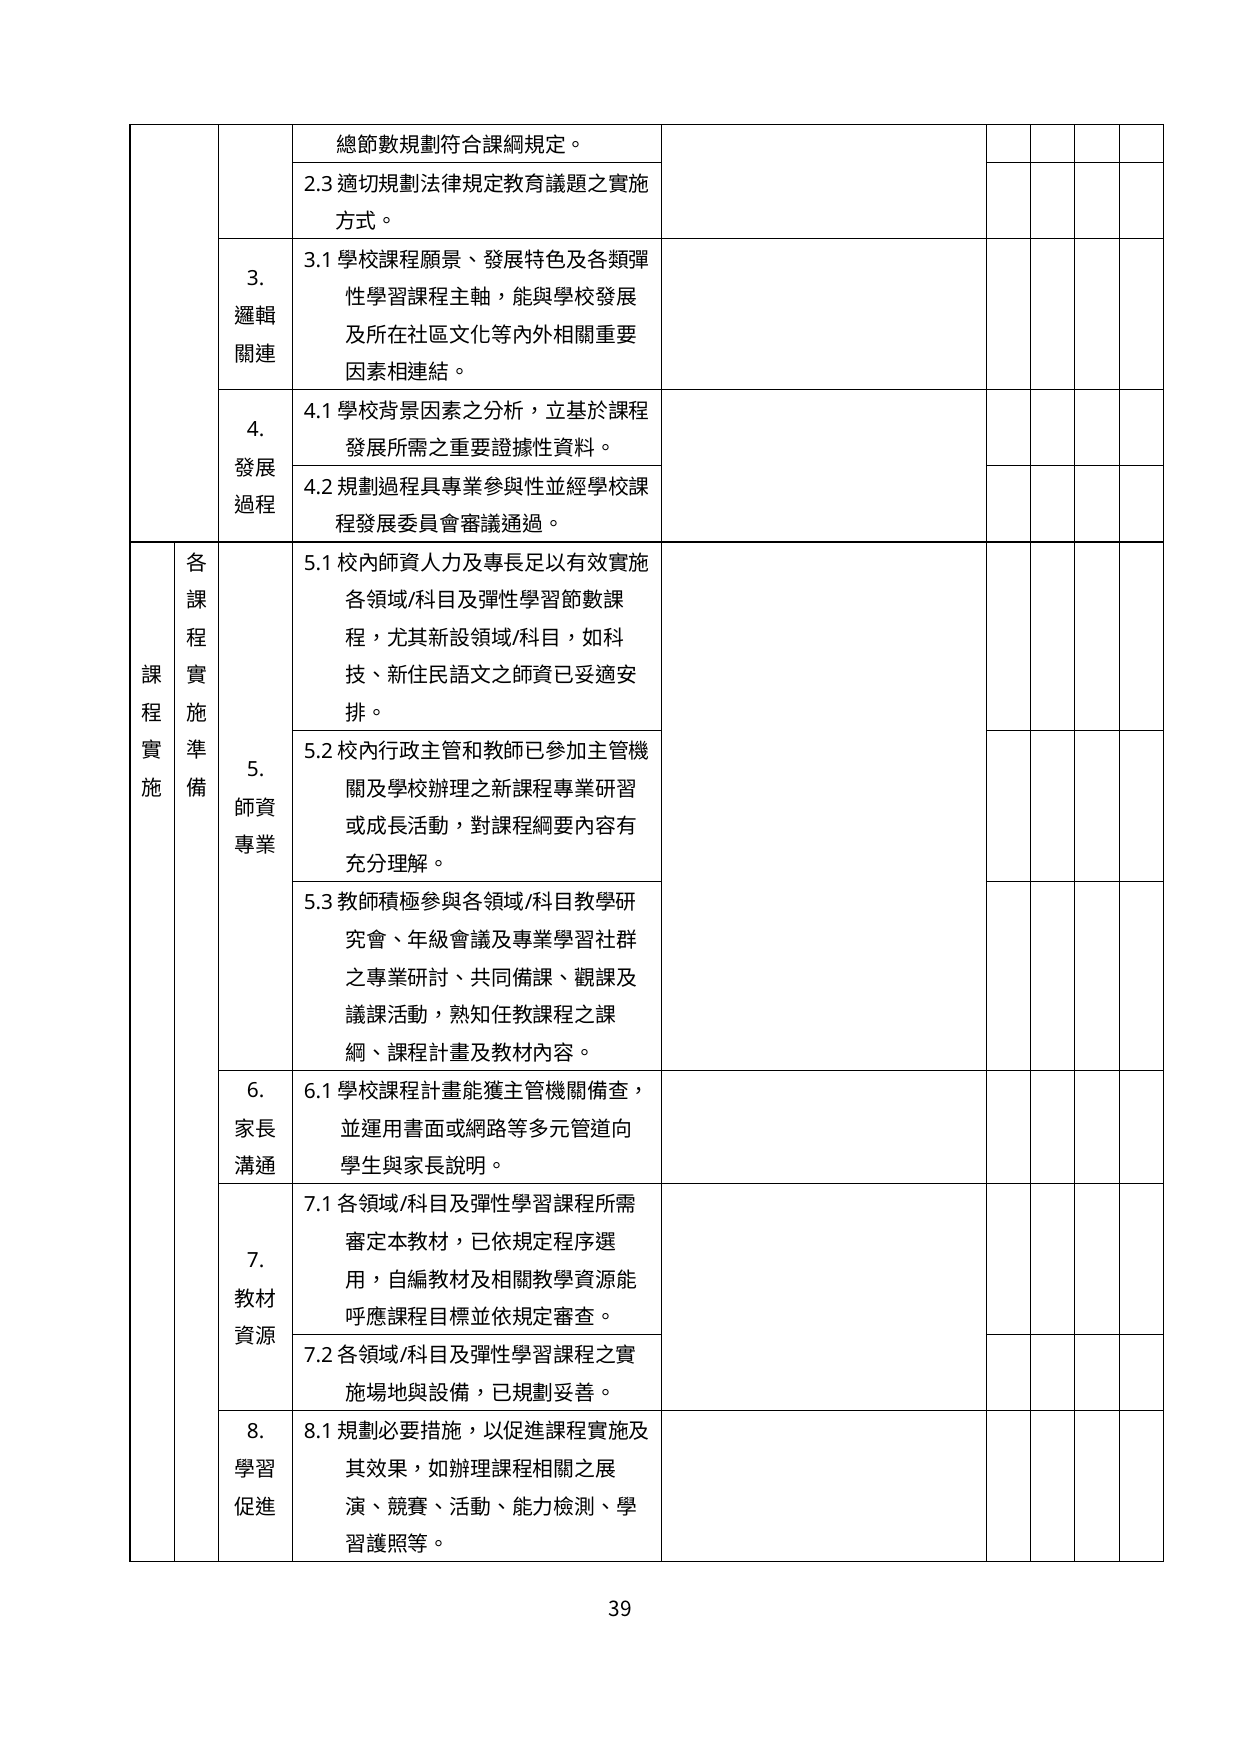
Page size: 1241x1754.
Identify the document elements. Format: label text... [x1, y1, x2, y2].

table_cell [1031, 390, 1074, 465]
table_cell [1031, 1071, 1074, 1183]
table_cell [1120, 731, 1163, 881]
table_cell [987, 239, 1030, 389]
table_cell [1120, 1184, 1163, 1334]
table_cell [987, 1335, 1030, 1410]
table_cell 課程實施 [131, 543, 174, 1561]
table_cell [1120, 543, 1163, 730]
table_cell 各課程實施準備 [175, 543, 218, 1561]
table_cell [987, 163, 1030, 238]
table_cell [1075, 731, 1119, 881]
table_cell 8.1規劃必要措施，以促進課程實施及其效果，如辦理課程相關之展演、競賽、活動、能力檢測、學習護照等。 [293, 1411, 661, 1561]
table_cell 8. 學習促進 [219, 1411, 292, 1561]
table_cell [1120, 125, 1163, 162]
table_cell [987, 1071, 1030, 1183]
table_cell [1031, 1335, 1074, 1410]
table_cell [987, 390, 1030, 465]
table_cell [1031, 163, 1074, 238]
table_cell [1120, 882, 1163, 1069]
table_cell [1031, 1411, 1074, 1561]
table_cell [1031, 125, 1074, 162]
table_cell 5. 師資專業 [219, 543, 292, 1069]
table_cell [1075, 466, 1119, 541]
table_cell [662, 543, 986, 1069]
table_cell 4.1學校背景因素之分析，立基於課程發展所需之重要證據性資料。 [293, 390, 661, 465]
table_cell [1120, 163, 1163, 238]
table_cell [1120, 466, 1163, 541]
table_cell [1031, 1184, 1074, 1334]
table_cell [662, 239, 986, 389]
table_cell [987, 1411, 1030, 1561]
table_cell 7.2各領域/科目及彈性學習課程之實施場地與設備，已規劃妥善。 [293, 1335, 661, 1410]
table_cell 3.1學校課程願景、發展特色及各類彈性學習課程主軸，能與學校發展及所在社區文化等內外相關重要因素相連結。 [293, 239, 661, 389]
table_cell [1120, 390, 1163, 465]
table_cell [1120, 1411, 1163, 1561]
table_cell 7. 教材資源 [219, 1184, 292, 1410]
table_cell [662, 390, 986, 541]
table_cell [1075, 1411, 1119, 1561]
table_cell 6.1學校課程計畫能獲主管機關備查，並運用書面或網路等多元管道向學生與家長說明。 [293, 1071, 661, 1183]
table_cell [1031, 239, 1074, 389]
table_cell [1120, 1335, 1163, 1410]
table_cell 2.3適切規劃法律規定教育議題之實施方式。 [293, 163, 661, 238]
table_cell [1075, 390, 1119, 465]
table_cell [293, 125, 661, 162]
table_cell [662, 1411, 986, 1561]
table_cell [987, 882, 1030, 1069]
table_cell [1075, 163, 1119, 238]
table_cell 4. 發展過程 [219, 390, 292, 541]
table_cell [987, 543, 1030, 730]
table_cell [1075, 239, 1119, 389]
table_cell 5.2校內行政主管和教師已參加主管機關及學校辦理之新課程專業研習或成長活動，對課程綱要內容有充分理解。 [293, 731, 661, 881]
table_cell [1075, 543, 1119, 730]
table_cell [1031, 543, 1074, 730]
table_cell [1075, 1184, 1119, 1334]
table_cell [1075, 1071, 1119, 1183]
table_cell [987, 125, 1030, 162]
table_cell [662, 1184, 986, 1410]
table_cell 5.3教師積極參與各領域/科目教學研究會、年級會議及專業學習社群之專業研討、共同備課、觀課及議課活動，熟知任教課程之課綱、課程計畫及教材內容。 [293, 882, 661, 1069]
table_cell [1075, 125, 1119, 162]
table_cell [1031, 731, 1074, 881]
table_cell 3. 邏輯關連 [219, 239, 292, 389]
table_cell [1075, 1335, 1119, 1410]
table_cell [1031, 882, 1074, 1069]
table_cell 4.2規劃過程具專業參與性並經學校課程發展委員會審議通過。 [293, 466, 661, 541]
table_cell [987, 466, 1030, 541]
table_cell [1120, 239, 1163, 389]
table_cell [987, 731, 1030, 881]
table_cell 5.1校內師資人力及專長足以有效實施各領域/科目及彈性學習節數課程，尤其新設領域/科目，如科技、新住民語文之師資已妥適安排。 [293, 543, 661, 730]
table_cell 6. 家長溝通 [219, 1071, 292, 1183]
table_cell [987, 1184, 1030, 1334]
table_cell [1075, 882, 1119, 1069]
table_cell [662, 1071, 986, 1183]
table_cell [1120, 1071, 1163, 1183]
table_cell 7.1各領域/科目及彈性學習課程所需審定本教材，已依規定程序選用，自編教材及相關教學資源能呼應課程目標並依規定審查。 [293, 1184, 661, 1334]
table_cell [1031, 466, 1074, 541]
